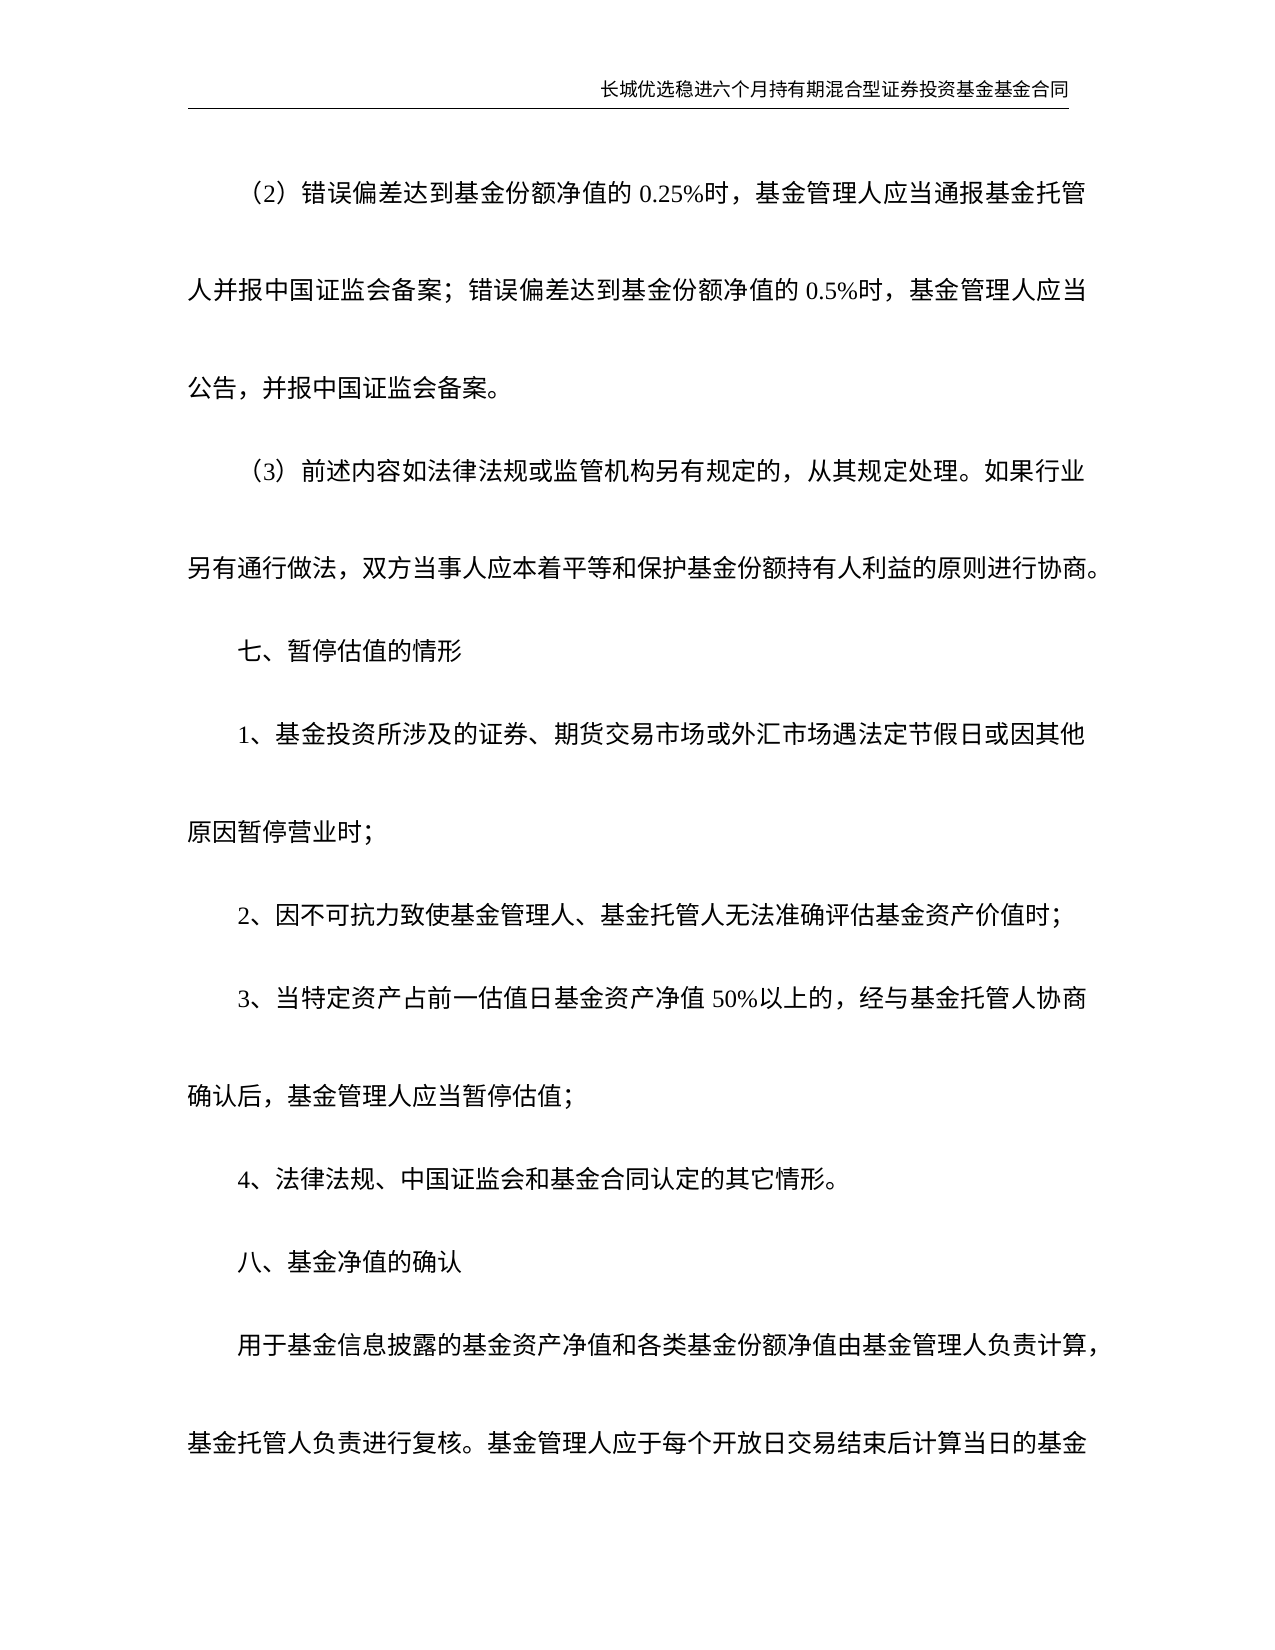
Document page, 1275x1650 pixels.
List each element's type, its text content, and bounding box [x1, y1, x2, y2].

text 1、基金投资所涉及的证券、期货交易市场或外汇市场遇法定节假日或因其他原因暂停营业时； [187, 701, 1087, 863]
text （3）前述内容如法律法规或监管机构另有规定的，从其规定处理。如果行业另有通行做法，双方当事人应本着平等和保护基金份额持有人利益的原则进行协商。 [187, 437, 1087, 599]
text （2）错误偏差达到基金份额净值的0.25%时，基金管理人应当通报基金托管人并报中国证监会备案；错误偏差达到基金份额净值的0.5%时，基金管理人应当公告，并报中国证监会备案。 [187, 159, 1087, 419]
text 七、暂停估值的情形 [187, 617, 1087, 682]
text 2、因不可抗力致使基金管理人、基金托管人无法准确评估基金资产价值时； [187, 881, 1087, 946]
text 4、法律法规、中国证监会和基金合同认定的其它情形。 [187, 1145, 1087, 1210]
text 八、基金净值的确认 [187, 1228, 1087, 1293]
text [187, 1311, 1087, 1474]
text 3、当特定资产占前一估值日基金资产净值50%以上的，经与基金托管人协商确认后，基金管理人应当暂停估值； [187, 964, 1087, 1127]
